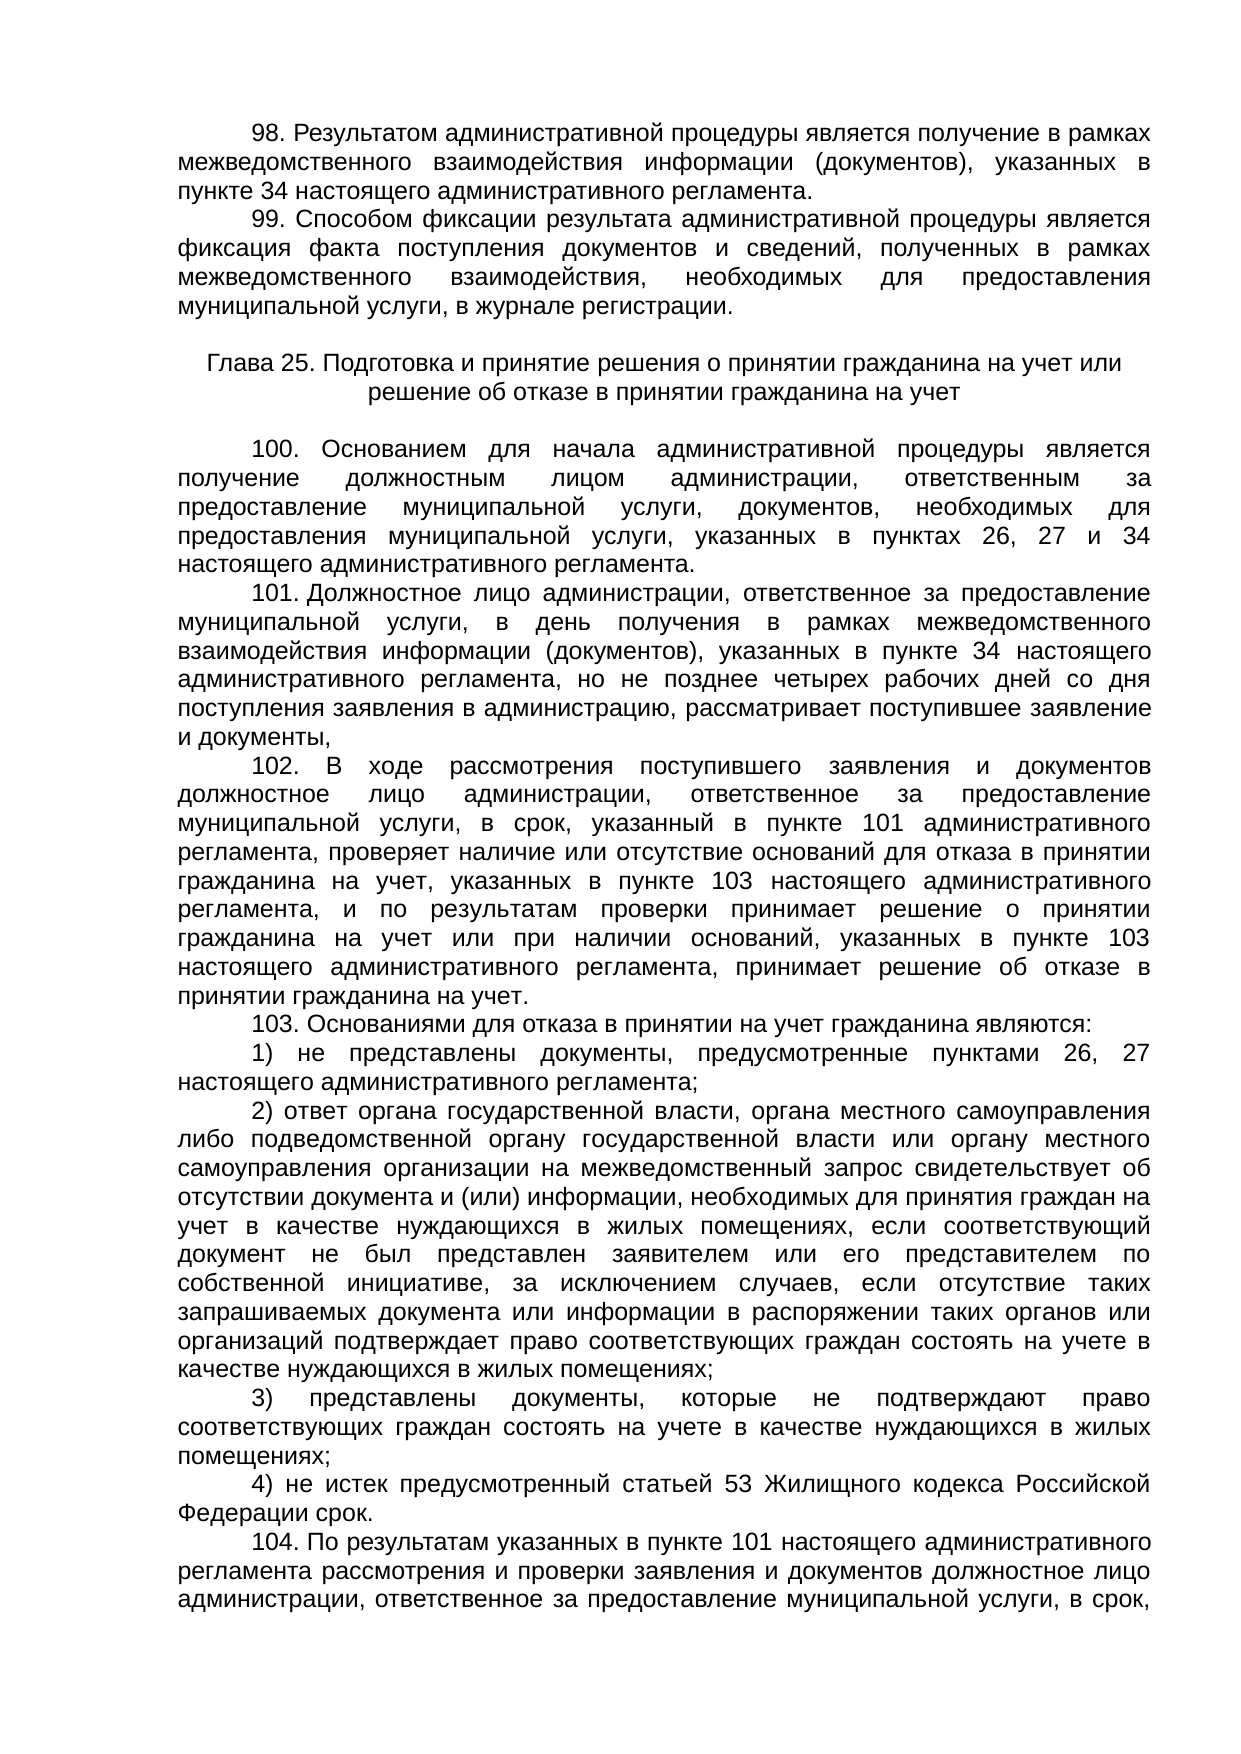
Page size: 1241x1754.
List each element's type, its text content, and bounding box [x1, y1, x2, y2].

text 3) представлены документы, которые не подтверждают право соответствующих граждан состоять на учете в качестве нуждающихся в жилых помещениях; [177, 1383, 1152, 1469]
text 99. Способом фиксации результата административной процедуры является фиксация факта поступления документов и сведений, полученных в рамках межведомственного взаимодействия, необходимых для предоставления муниципальной услуги, в журнале регистрации. [177, 204, 1152, 319]
text 4) не истек предусмотренный статьей 53 Жилищного кодекса Российской Федерации срок. [177, 1469, 1152, 1527]
text 2) ответ органа государственной власти, органа местного самоуправления либо подведомственной органу государственной власти или органу местного самоуправления организации на межведомственный запрос свидетельствует об отсутствии документа и (или) информации, необходимых для принятия граждан на учет в качестве нуждающихся в жилых помещениях, если соответствующий документ не был представлен заявителем или его представителем по собственной инициативе, за исключением случаев, если отсутствие таких запрашиваемых документа или информации в распоряжении таких органов или организаций подтверждает право соответствующих граждан состоять на учете в качестве нуждающихся в жилых помещениях; [177, 1096, 1152, 1383]
text 103. Основаниями для отказа в принятии на учет гражданина являются: [177, 1009, 1152, 1038]
text 101. Должностное лицо администрации, ответственное за предоставление муниципальной услуги, в день получения в рамках межведомственного взаимодействия информации (документов), указанных в пункте 34 настоящего административного регламента, но не позднее четырех рабочих дней со дня поступления заявления в администрацию, рассматривает поступившее заявление и документы, [177, 578, 1152, 751]
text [177, 1527, 1152, 1613]
text Глава 25. Подготовка и принятие решения о принятии гражданина на учет или решение об отказе в принятии гражданина на учет [177, 348, 1152, 406]
text 102. В ходе рассмотрения поступившего заявления и документов должностное лицо администрации, ответственное за предоставление муниципальной услуги, в срок, указанный в пункте 101 административного регламента, проверяет наличие или отсутствие оснований для отказа в принятии гражданина на учет, указанных в пункте 103 настоящего административного регламента, и по результатам проверки принимает решение о принятии гражданина на учет или при наличии оснований, указанных в пункте 103 настоящего административного регламента, принимает решение об отказе в принятии гражданина на учет. [177, 751, 1152, 1009]
text 1) не представлены документы, предусмотренные пунктами 26, 27 настоящего административного регламента; [177, 1038, 1152, 1096]
text 100. Основанием для начала административной процедуры является получение должностным лицом администрации, ответственным за предоставление муниципальной услуги, документов, необходимых для предоставления муниципальной услуги, указанных в пунктах 26, 27 и 34 настоящего административного регламента. [177, 434, 1152, 578]
text 98. Результатом административной процедуры является получение в рамках межведомственного взаимодействия информации (документов), указанных в пункте 34 настоящего административного регламента. [177, 118, 1152, 204]
